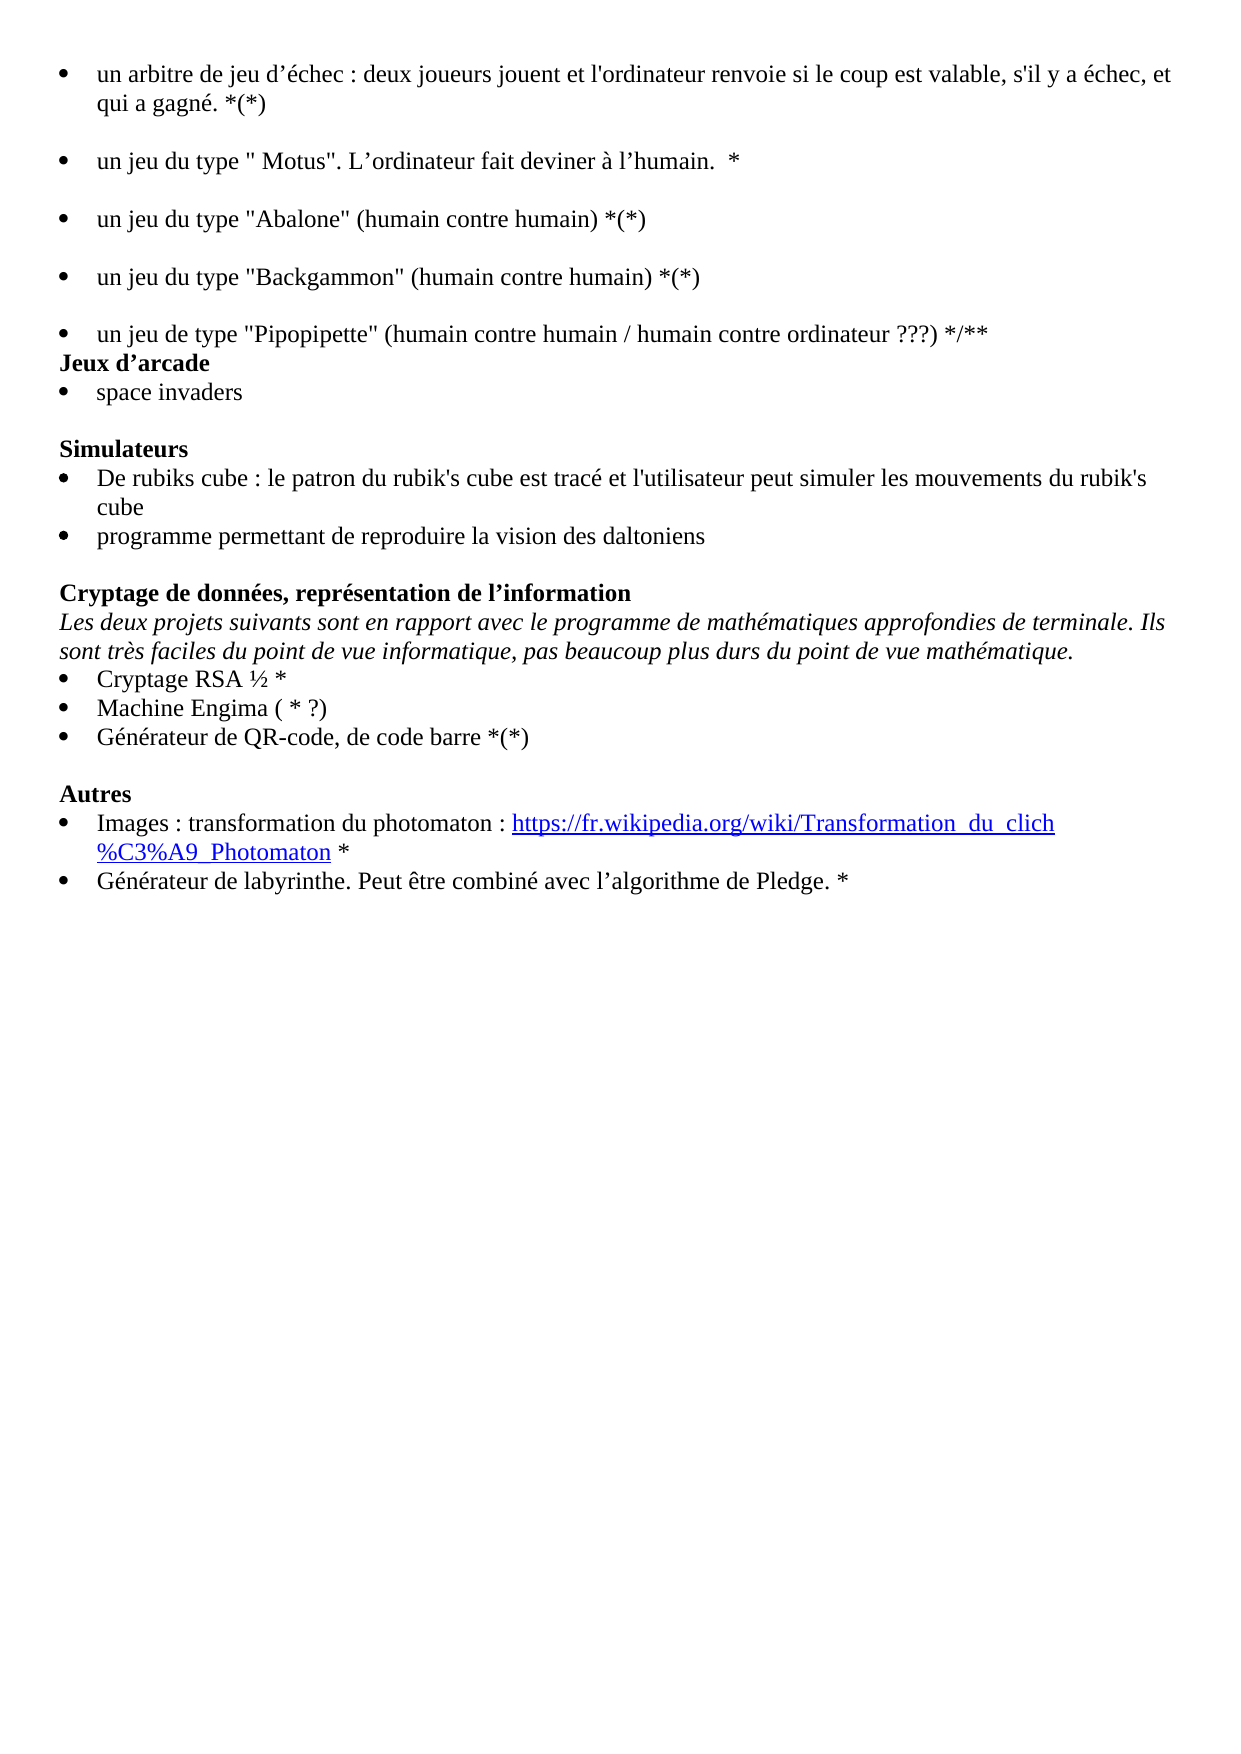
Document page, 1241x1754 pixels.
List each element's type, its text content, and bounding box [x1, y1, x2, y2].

list un arbitre de jeu d’échec : deux joueurs jouent et l'ordinateur renvoie si le coup est valable, s'il y a échec, et qui a gagné. *(*) [59, 59, 1181, 117]
list un jeu du type "Abalone" (humain contre humain) *(*) [59, 204, 1181, 232]
list un jeu du type "Backgammon" (humain contre humain) *(*) [59, 262, 1181, 290]
text Les deux projets suivants sont en rapport avec le programme de mathématiques approfondies de terminale. Ils sont très faciles du point de vue informatique, pas beaucoup plus durs du point de vue mathématique. [59, 607, 1181, 664]
text Autres [59, 779, 1181, 808]
list De rubiks cube : le patron du rubik's cube est tracé et l'utilisateur peut simuler les mouvements du rubik's cube [59, 463, 1181, 521]
list space invaders [59, 377, 1181, 406]
text Jeux d’arcade [59, 348, 1181, 377]
list Images : transformation du photomaton : https://fr.wikipedia.org/wiki/Transformation_du_clich%C3%A9_Photomaton * [59, 808, 1181, 866]
list Machine Engima ( * ?) [59, 693, 1181, 722]
list programme permettant de reproduire la vision des daltoniens [59, 521, 1181, 549]
list un jeu du type " Motus". L’ordinateur fait deviner à l’humain. * [59, 146, 1181, 174]
text Simulateurs [59, 434, 1181, 463]
list Générateur de labyrinthe. Peut être combiné avec l’algorithme de Pledge. * [59, 866, 1181, 894]
list un jeu de type "Pipopipette" (humain contre humain / humain contre ordinateur ???) */** [59, 319, 1181, 348]
text Cryptage de données, représentation de l’information [59, 578, 1181, 607]
list Générateur de QR-code, de code barre *(*) [59, 722, 1181, 751]
list Cryptage RSA ½ * [59, 664, 1181, 693]
